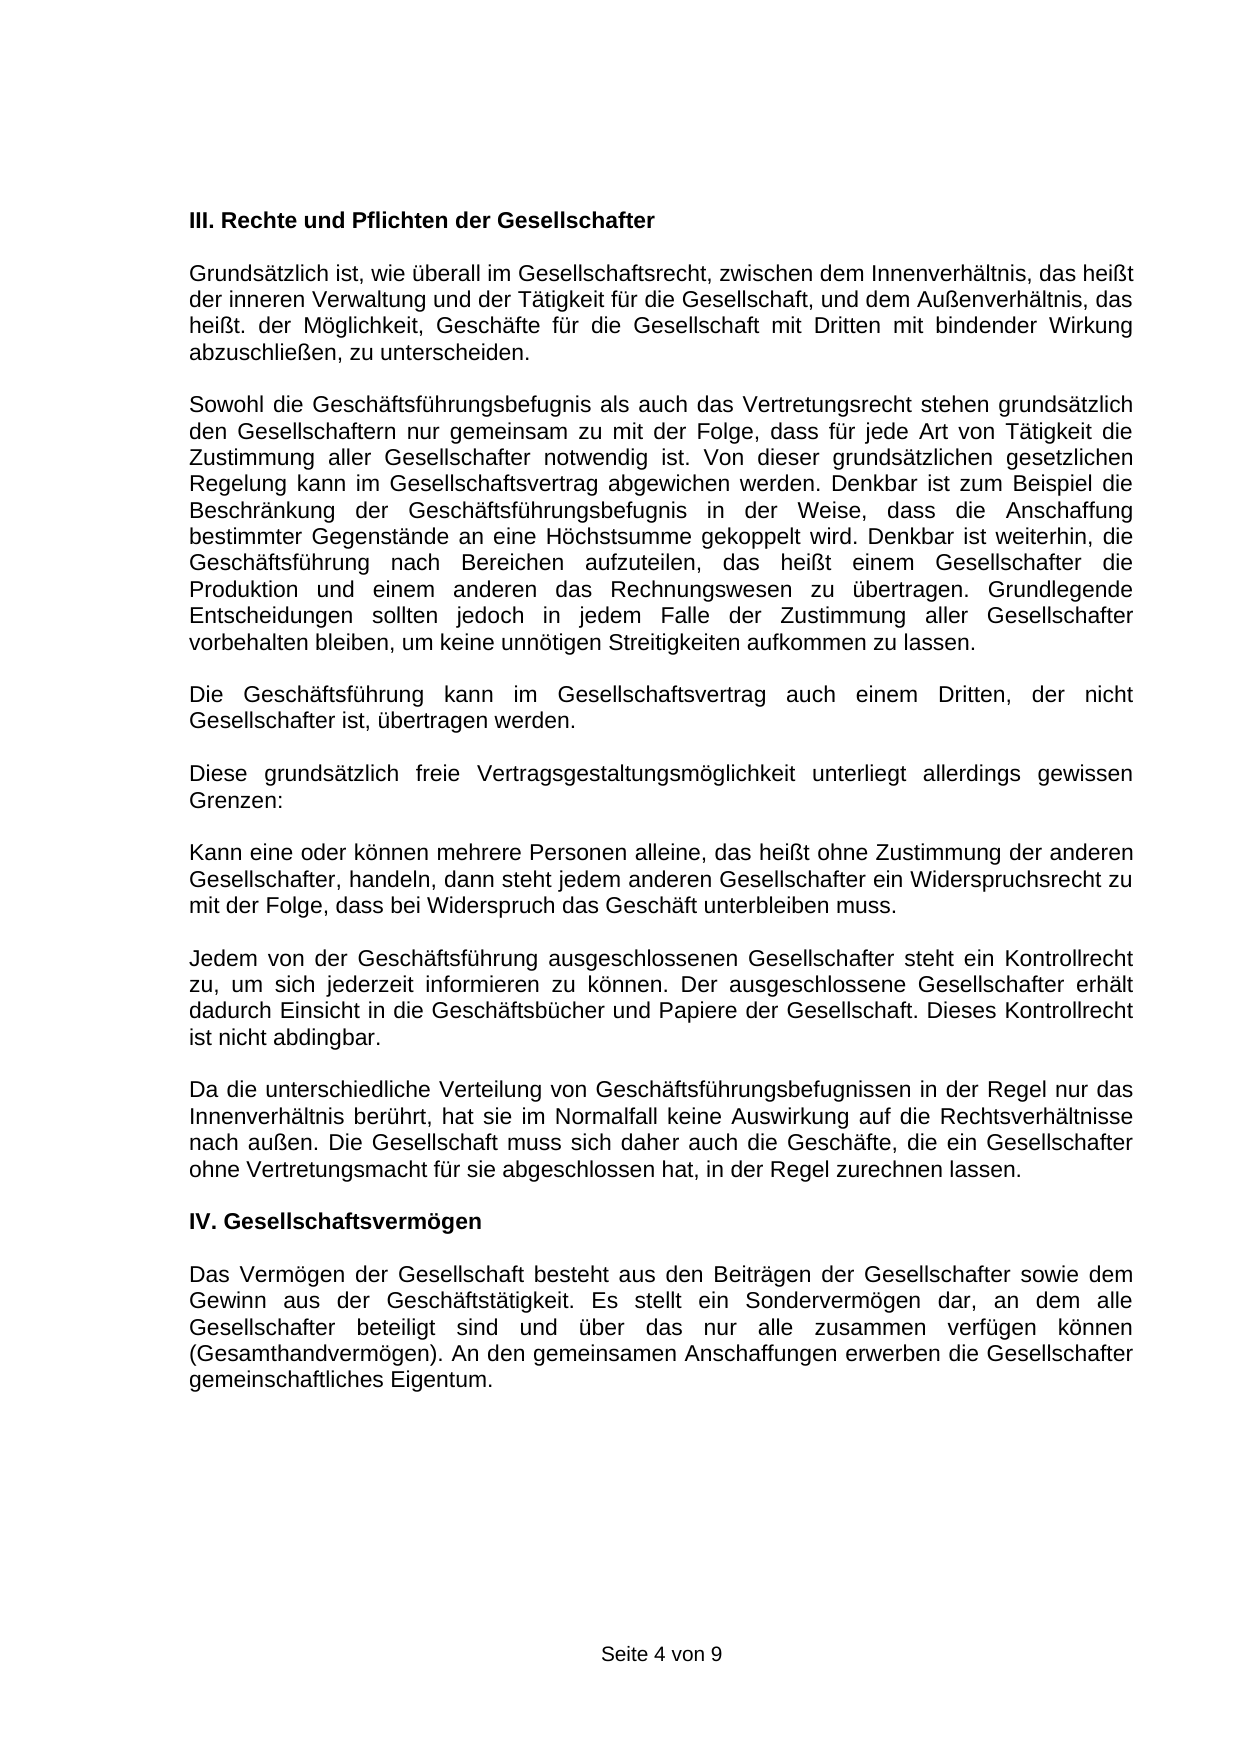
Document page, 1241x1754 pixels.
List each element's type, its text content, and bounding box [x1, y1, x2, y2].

subtitle III. Rechte und Pflichten der Gesellschafter [189, 207, 1134, 233]
text Kann eine oder können mehrere Personen alleine, das heißt ohne Zustimmung der anderen Gesellschafter, handeln, dann steht jedem anderen Gesellschafter ein Widerspruchsrecht zu mit der Folge, dass bei Widerspruch das Geschäft unterbleiben muss. [189, 839, 1134, 918]
text Diese grundsätzlich freie Vertragsgestaltungsmöglichkeit unterliegt allerdings gewissen Grenzen: [189, 760, 1134, 813]
text Die Geschäftsführung kann im Gesellschaftsvertrag auch einem Dritten, der nicht Gesellschafter ist, übertragen werden. [189, 681, 1134, 734]
text Das Vermögen der Gesellschaft besteht aus den Beiträgen der Gesellschafter sowie dem Gewinn aus der Geschäftstätigkeit. Es stellt ein Sondervermögen dar, an dem alle Gesellschafter beteiligt sind und über das nur alle zusammen verfügen können (Gesamthandvermögen). An den gemeinsamen Anschaffungen erwerben die Gesellschafter gemeinschaftliches Eigentum. [189, 1261, 1134, 1393]
subtitle IV. Gesellschaftsvermögen [189, 1208, 1134, 1234]
text Jedem von der Geschäftsführung ausgeschlossenen Gesellschafter steht ein Kontrollrecht zu, um sich jederzeit informieren zu können. Der ausgeschlossene Gesellschafter erhält dadurch Einsicht in die Geschäftsbücher und Papiere der Gesellschaft. Dieses Kontrollrecht ist nicht abdingbar. [189, 945, 1134, 1050]
text Da die unterschiedliche Verteilung von Geschäftsführungsbefugnissen in der Regel nur das Innenverhältnis berührt, hat sie im Normalfall keine Auswirkung auf die Rechtsverhältnisse nach außen. Die Gesellschaft muss sich daher auch die Geschäfte, die ein Gesellschafter ohne Vertretungsmacht für sie abgeschlossen hat, in der Regel zurechnen lassen. [189, 1076, 1134, 1182]
text Sowohl die Geschäftsführungsbefugnis als auch das Vertretungsrecht stehen grundsätzlich den Gesellschaftern nur gemeinsam zu mit der Folge, dass für jede Art von Tätigkeit die Zustimmung aller Gesellschafter notwendig ist. Von dieser grundsätzlichen gesetzlichen Regelung kann im Gesellschaftsvertrag abgewichen werden. Denkbar ist zum Beispiel die Beschränkung der Geschäftsführungsbefugnis in der Weise, dass die Anschaffung bestimmter Gegenstände an eine Höchstsumme gekoppelt wird. Denkbar ist weiterhin, die Geschäftsführung nach Bereichen aufzuteilen, das heißt einem Gesellschafter die Produktion und einem anderen das Rechnungswesen zu übertragen. Grundlegende Entscheidungen sollten jedoch in jedem Falle der Zustimmung aller Gesellschafter vorbehalten bleiben, um keine unnötigen Streitigkeiten aufkommen zu lassen. [189, 391, 1134, 655]
text Grundsätzlich ist, wie überall im Gesellschaftsrecht, zwischen dem Innenverhältnis, das heißt der inneren Verwaltung und der Tätigkeit für die Gesellschaft, und dem Außenverhältnis, das heißt. der Möglichkeit, Geschäfte für die Gesellschaft mit Dritten mit bindender Wirkung abzuschließen, zu unterscheiden. [189, 259, 1134, 365]
